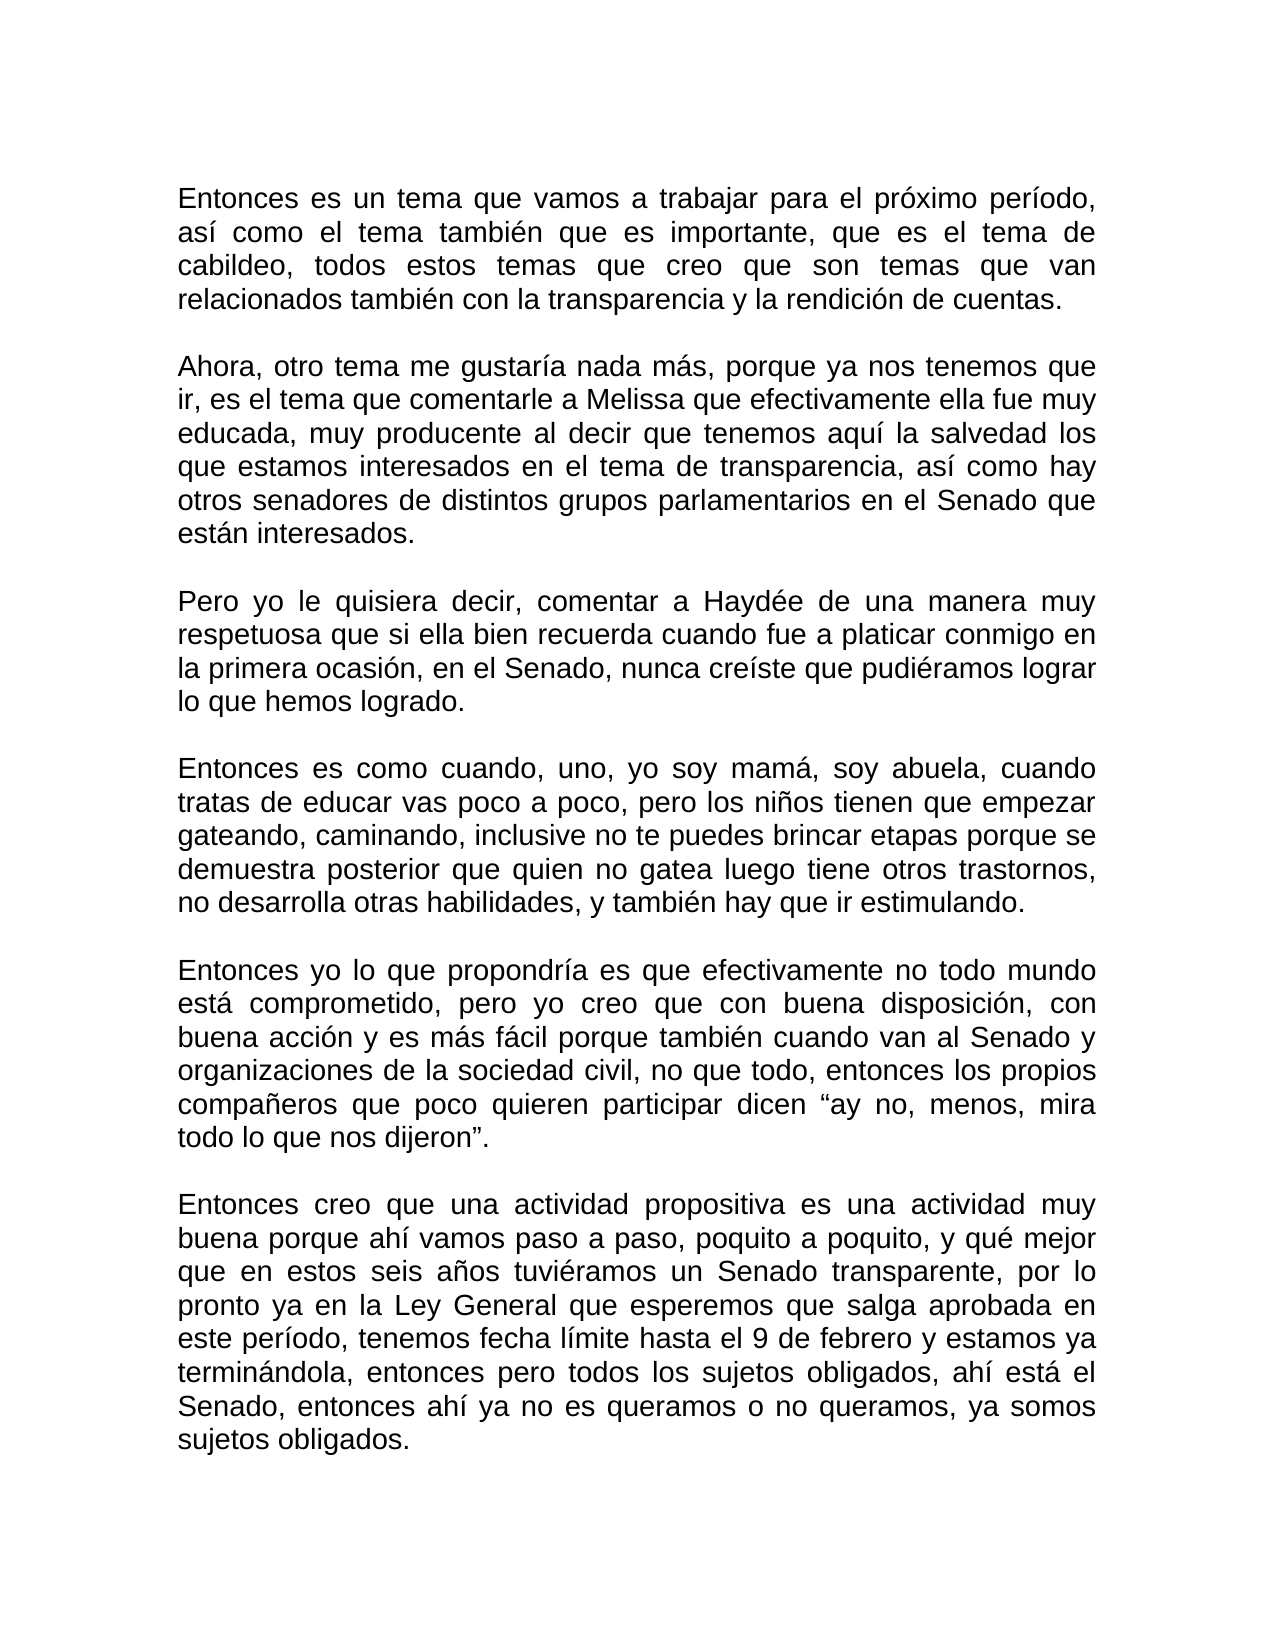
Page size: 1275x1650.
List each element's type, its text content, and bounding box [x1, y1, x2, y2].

text Entonces yo lo que propondría es que efectivamente no todo mundo está comprometido, pero yo creo que con buena disposición, con buena acción y es más fácil porque también cuando van al Senado y organizaciones de la sociedad civil, no que todo, entonces los propios compañeros que poco quieren participar dicen “ay no, menos, mira todo lo que nos dijeron”. [177, 919, 1098, 1154]
text Ahora, otro tema me gustaría nada más, porque ya nos tenemos que ir, es el tema que comentarle a Melissa que efectivamente ella fue muy educada, muy producente al decir que tenemos aquí la salvedad los que estamos interesados en el tema de transparencia, así como hay otros senadores de distintos grupos parlamentarios en el Senado que están interesados. [177, 349, 1098, 550]
text Pero yo le quisiera decir, comentar a Haydée de una manera muy respetuosa que si ella bien recuerda cuando fue a platicar conmigo en la primera ocasión, en el Senado, nunca creíste que pudiéramos lograr lo que hemos logrado. [177, 550, 1098, 718]
text Entonces es un tema que vamos a trabajar para el próximo período, así como el tema también que es importante, que es el tema de cabildeo, todos estos temas que creo que son temas que van relacionados también con la transparencia y la rendición de cuentas. [177, 181, 1098, 315]
text Entonces creo que una actividad propositiva es una actividad muy buena porque ahí vamos paso a paso, poquito a poquito, y qué mejor que en estos seis años tuviéramos un Senado transparente, por lo pronto ya en la Ley General que esperemos que salga aprobada en este período, tenemos fecha límite hasta el 9 de febrero y estamos ya terminándola, entonces pero todos los sujetos obligados, ahí está el Senado, entonces ahí ya no es queramos o no queramos, ya somos sujetos obligados. [177, 1187, 1098, 1456]
text Entonces es como cuando, uno, yo soy mamá, soy abuela, cuando tratas de educar vas poco a poco, pero los niños tienen que empezar gateando, caminando, inclusive no te puedes brincar etapas porque se demuestra posterior que quien no gatea luego tiene otros trastornos, no desarrolla otras habilidades, y también hay que ir estimulando. [177, 751, 1098, 919]
